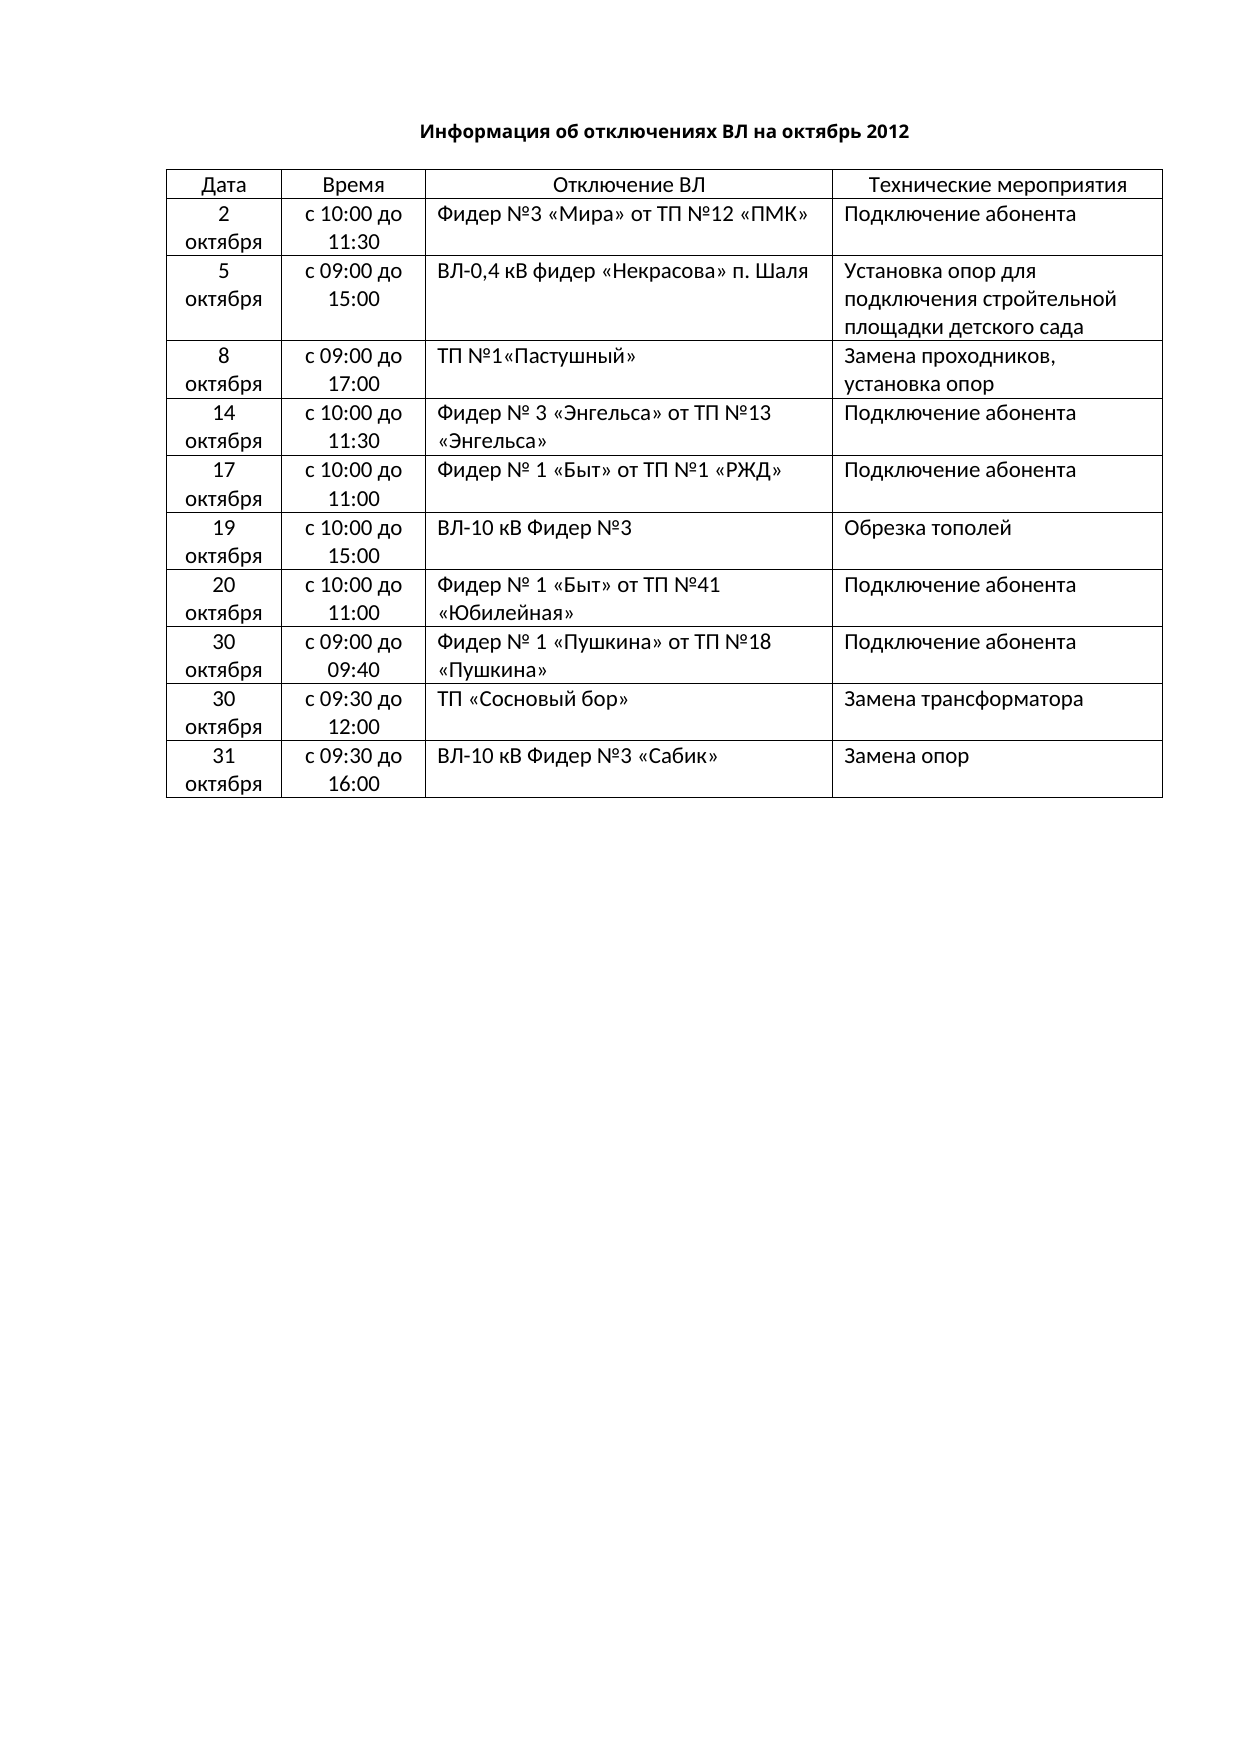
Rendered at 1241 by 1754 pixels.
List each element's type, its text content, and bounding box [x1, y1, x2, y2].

table_cell ВЛ-10 кВ Фидер №3 [426, 513, 832, 569]
table_header Время [282, 170, 425, 198]
text Информация об отключениях ВЛ на октябрь 2012 [177, 118, 1152, 144]
table_cell с 10:00 до 11:00 [282, 456, 425, 512]
table_cell ТП №1«Пастушный» [426, 341, 832, 397]
table_cell Фидер № 1 «Быт» от ТП №1 «РЖД» [426, 456, 832, 512]
table_cell 19 октября [167, 513, 281, 569]
table_cell Установка опор для подключения стройтельной площадки детского сада [833, 256, 1162, 340]
table_cell 20 октября [167, 570, 281, 626]
table_cell Замена трансформатора [833, 684, 1162, 740]
table_cell 17 октября [167, 456, 281, 512]
table_cell Подключение абонента [833, 456, 1162, 512]
table_cell Фидер №3 «Мира» от ТП №12 «ПМК» [426, 199, 832, 255]
table_cell Фидер № 3 «Энгельса» от ТП №13 «Энгельса» [426, 399, 832, 454]
table_cell 14 октября [167, 399, 281, 454]
table_cell ВЛ-0,4 кВ фидер «Некрасова» п. Шаля [426, 256, 832, 340]
table_cell Подключение абонента [833, 199, 1162, 255]
table_cell ТП «Сосновый бор» [426, 684, 832, 740]
table_cell Фидер № 1 «Пушкина» от ТП №18 «Пушкина» [426, 627, 832, 683]
table_cell с 09:00 до 17:00 [282, 341, 425, 397]
table_cell с 10:00 до 11:30 [282, 199, 425, 255]
table_cell Подключение абонента [833, 570, 1162, 626]
table_cell с 09:00 до 09:40 [282, 627, 425, 683]
table_header Технические мероприятия [833, 170, 1162, 198]
table_cell Подключение абонента [833, 627, 1162, 683]
table_cell 31 октября [167, 741, 281, 797]
table_cell 2 октября [167, 199, 281, 255]
table_cell 30 октября [167, 684, 281, 740]
table_cell Фидер № 1 «Быт» от ТП №41 «Юбилейная» [426, 570, 832, 626]
table_cell с 10:00 до 15:00 [282, 513, 425, 569]
table_cell с 09:30 до 12:00 [282, 684, 425, 740]
table_cell 30 октября [167, 627, 281, 683]
table_cell Замена опор [833, 741, 1162, 797]
table_header Отключение ВЛ [426, 170, 832, 198]
table_cell с 09:30 до 16:00 [282, 741, 425, 797]
table_cell Подключение абонента [833, 399, 1162, 454]
table_cell 8 октября [167, 341, 281, 397]
table_header Дата [167, 170, 281, 198]
table_cell с 10:00 до 11:30 [282, 399, 425, 454]
table_cell с 09:00 до 15:00 [282, 256, 425, 340]
table_cell с 10:00 до 11:00 [282, 570, 425, 626]
table_cell 5 октября [167, 256, 281, 340]
table_cell Обрезка тополей [833, 513, 1162, 569]
table_cell ВЛ-10 кВ Фидер №3 «Сабик» [426, 741, 832, 797]
table_cell Замена проходников, установка опор [833, 341, 1162, 397]
